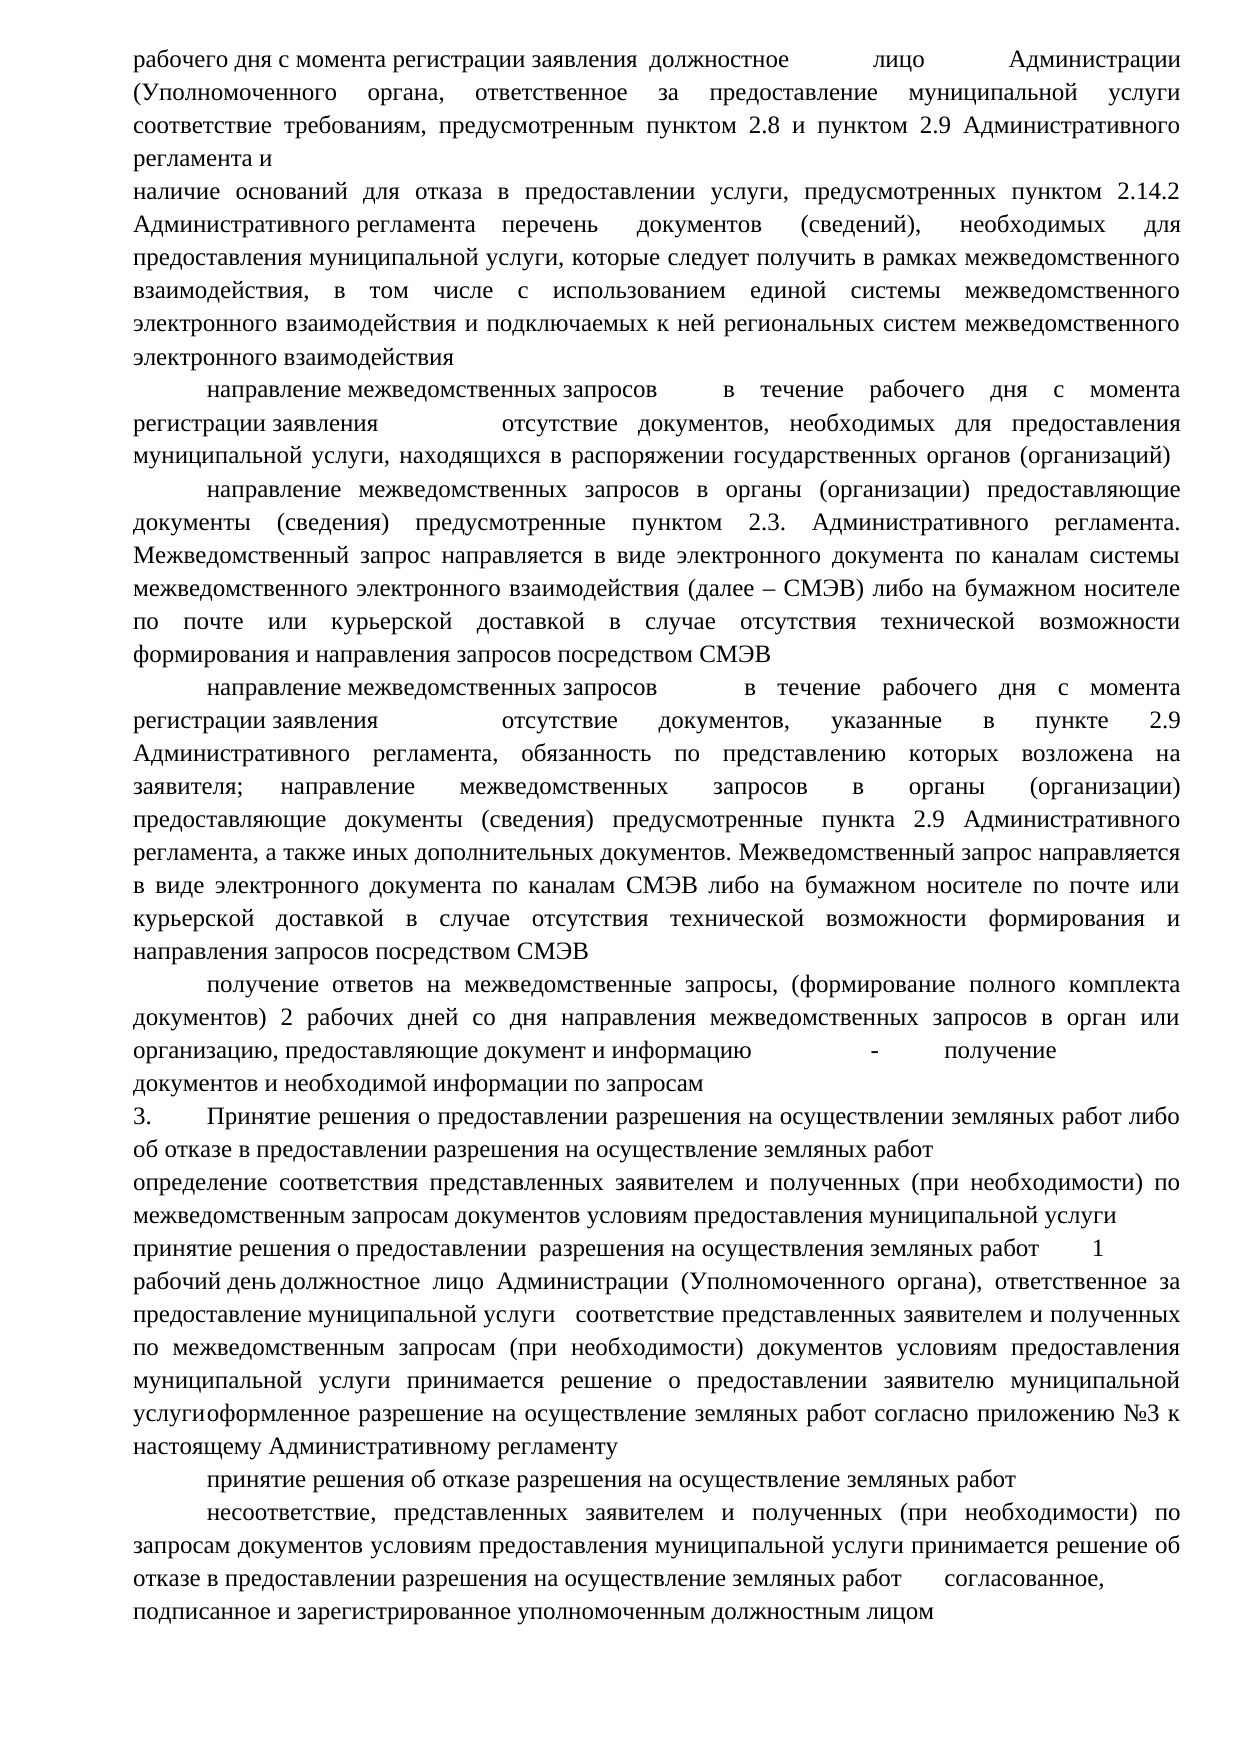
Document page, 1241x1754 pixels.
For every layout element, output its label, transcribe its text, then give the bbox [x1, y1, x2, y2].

text направление межведомственных запросов в течение рабочего дня с момента регистрации заявления отсутствие документов, необходимых для предоставления муниципальной услуги, находящихся в распоряжении государственных органов (организаций) направление межведомственных запросов в органы (организации) предоставляющие документы (сведения) предусмотренные пунктом 2.3. Административного регламента. Межведомственный запрос направляется в виде электронного документа по каналам системы межведомственного электронного взаимодействия (далее – СМЭВ) либо на бумажном носителе по почте или курьерской доставкой в случае отсутствия технической возможности формирования и направления запросов посредством СМЭВ [133, 374, 1181, 667]
text получение ответов на межведомственные запросы, (формирование полного комплекта документов) 2 рабочих дней со дня направления межведомственных запросов в орган или организацию, предоставляющие документ и информацию - получение документов и необходимой информации по запросам [133, 969, 1181, 1097]
text принятие решения о предоставлении разрешения на осуществления земляных работ 1 рабочий день должностное лицо Администрации (Уполномоченного органа), ответственное за предоставление муниципальной услуги соответствие представленных заявителем и полученных по межведомственным запросам (при необходимости) документов условиям предоставления муниципальной услуги принимается решение о предоставлении заявителю муниципальной услуги оформленное разрешение на осуществление земляных работ согласно приложению №3 к настоящему Административному регламенту [133, 1233, 1181, 1460]
text 3. Принятие решения о предоставлении разрешения на осуществлении земляных работ либо об отказе в предоставлении разрешения на осуществление земляных работ [133, 1101, 1181, 1163]
text направление межведомственных запросов в течение рабочего дня с момента регистрации заявления отсутствие документов, указанные в пункте 2.9 Административного регламента, обязанность по представлению которых возложена на заявителя; направление межведомственных запросов в органы (организации) предоставляющие документы (сведения) предусмотренные пункта 2.9 Административного регламента, а также иных дополнительных документов. Межведомственный запрос направляется в виде электронного документа по каналам СМЭВ либо на бумажном носителе по почте или курьерской доставкой в случае отсутствия технической возможности формирования и направления запросов посредством СМЭВ [133, 672, 1181, 965]
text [133, 44, 1181, 172]
text определение соответствия представленных заявителем и полученных (при необходимости) по межведомственным запросам документов условиям предоставления муниципальной услуги [133, 1167, 1181, 1229]
text наличие оснований для отказа в предоставлении услуги, предусмотренных пунктом 2.14.2 Административного регламента перечень документов (сведений), необходимых для предоставления муниципальной услуги, которые следует получить в рамках межведомственного взаимодействия, в том числе с использованием единой системы межведомственного электронного взаимодействия и подключаемых к ней региональных систем межведомственного электронного взаимодействия [133, 176, 1181, 370]
text принятие решения об отказе разрешения на осуществление земляных работ несоответствие, представленных заявителем и полученных (при необходимости) по запросам документов условиям предоставления муниципальной услуги принимается решение об отказе в предоставлении разрешения на осуществление земляных работ согласованное, подписанное и зарегистрированное уполномоченным должностным лицом [133, 1464, 1181, 1625]
